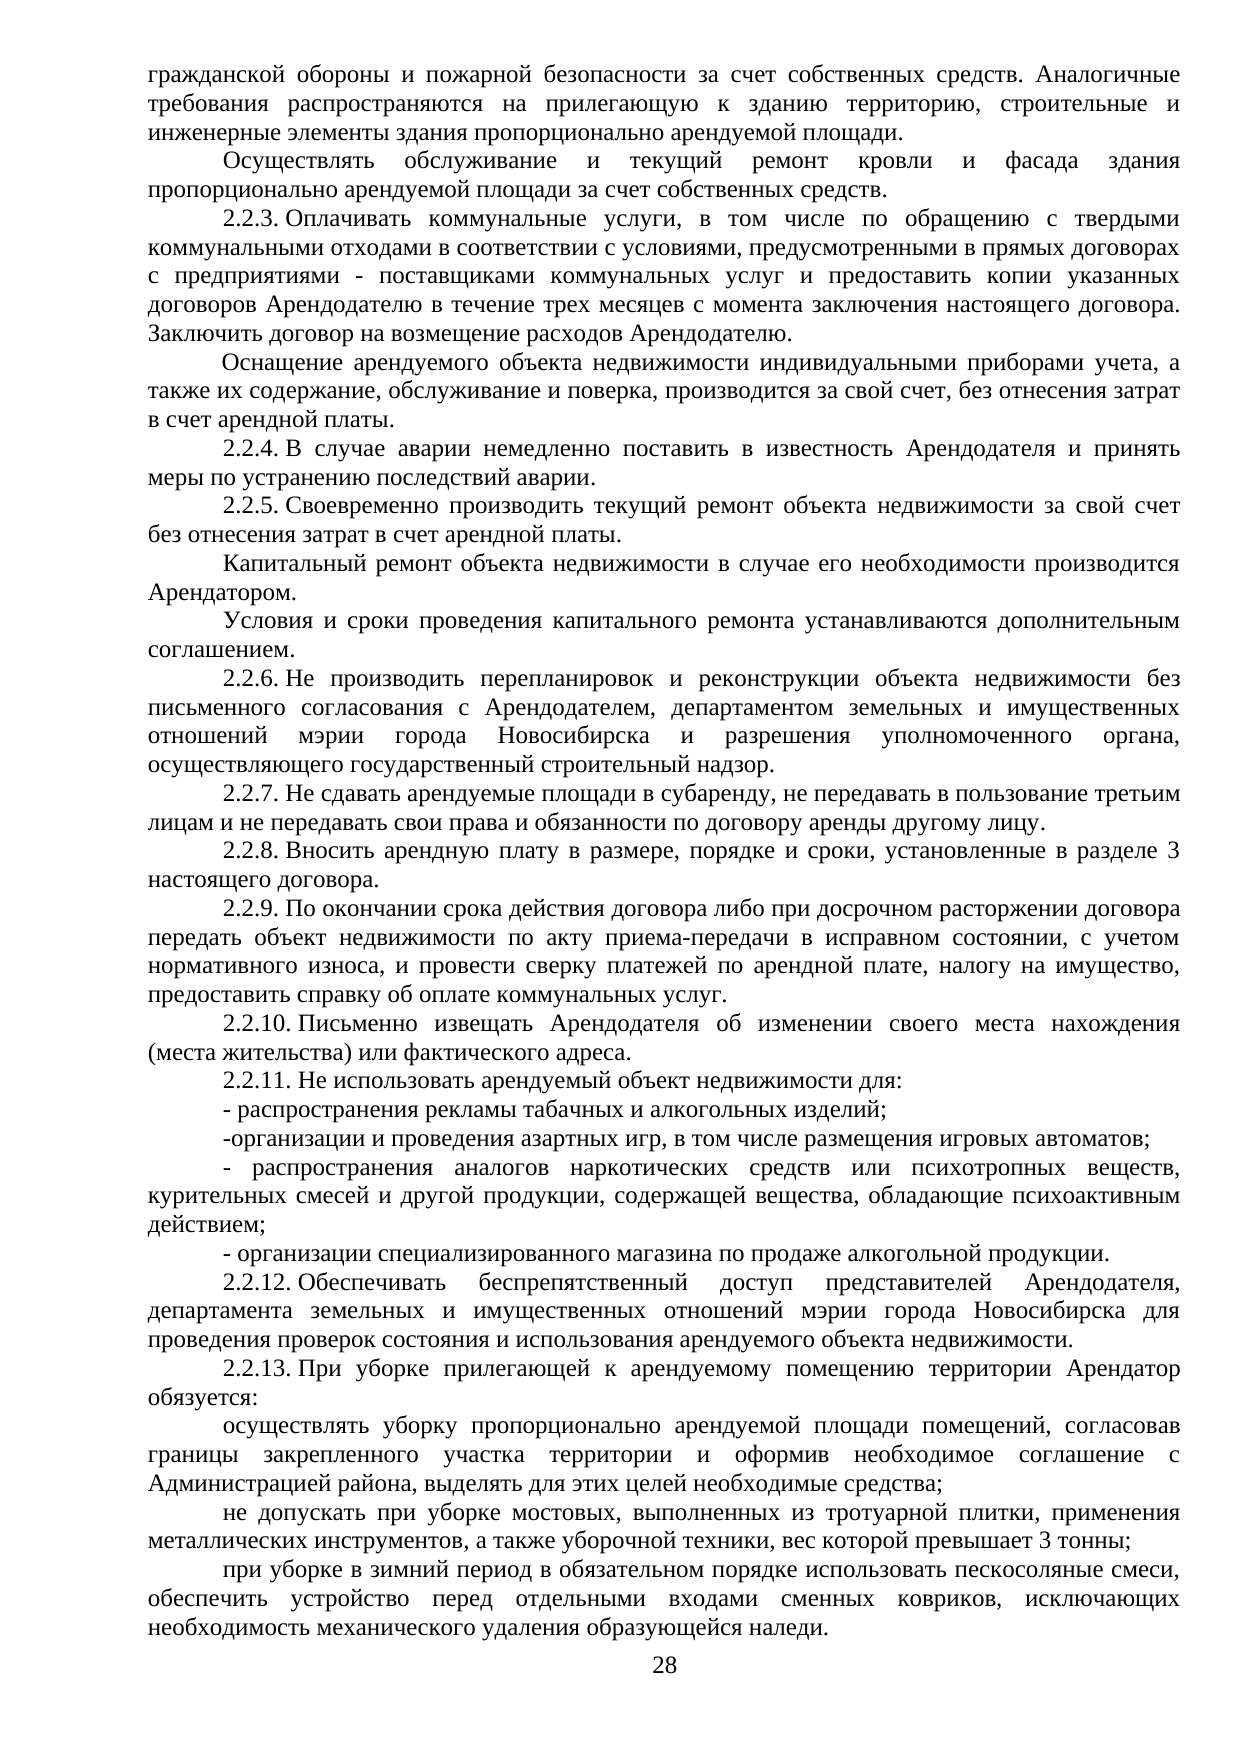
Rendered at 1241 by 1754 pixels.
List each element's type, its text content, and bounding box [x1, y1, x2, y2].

text Условия и сроки проведения капитального ремонта устанавливаются дополнительным соглашением. [148, 605, 1181, 663]
text 2.2.10. Письменно извещать Арендодателя об изменении своего места нахождения (места жительства) или фактического адреса. [148, 1008, 1181, 1065]
text 2.2.3. Оплачивать коммунальные услуги, в том числе по обращению с твердыми коммунальными отходами в соответствии с условиями, предусмотренными в прямых договорах с предприятиями - поставщиками коммунальных услуг и предоставить копии указанных договоров Арендодателю в течение трех месяцев с момента заключения настоящего договора. Заключить договор на возмещение расходов Арендодателю. [148, 203, 1181, 347]
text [148, 59, 1181, 145]
text осуществлять уборку пропорционально арендуемой площади помещений, согласовав границы закрепленного участка территории и оформив необходимое соглашение с Администрацией района, выделять для этих целей необходимые средства; [148, 1410, 1181, 1497]
text Капитальный ремонт объекта недвижимости в случае его необходимости производится Арендатором. [148, 548, 1181, 605]
text 2.2.5. Своевременно производить текущий ремонт объекта недвижимости за свой счет без отнесения затрат в счет арендной платы. [148, 490, 1181, 548]
text -организации и проведения азартных игр, в том числе размещения игровых автоматов; [148, 1123, 1181, 1152]
text 2.2.4. В случае аварии немедленно поставить в известность Арендодателя и принять меры по устранению последствий аварии. [148, 433, 1181, 490]
text 2.2.12. Обеспечивать беспрепятственный доступ представителей Арендодателя, департамента земельных и имущественных отношений мэрии города Новосибирска для проведения проверок состояния и использования арендуемого объекта недвижимости. [148, 1267, 1181, 1353]
text Оснащение арендуемого объекта недвижимости индивидуальными приборами учета, а также их содержание, обслуживание и поверка, производится за свой счет, без отнесения затрат в счет арендной платы. [148, 347, 1181, 433]
text - организации специализированного магазина по продаже алкогольной продукции. [148, 1238, 1181, 1267]
text 2.2.9. По окончании срока действия договора либо при досрочном расторжении договора передать объект недвижимости по акту приема-передачи в исправном состоянии, с учетом нормативного износа, и провести сверку платежей по арендной плате, налогу на имущество, предоставить справку об оплате коммунальных услуг. [148, 893, 1181, 1008]
text 2.2.13. При уборке прилегающей к арендуемому помещению территории Арендатор обязуется: [148, 1353, 1181, 1410]
text 2.2.11. Не использовать арендуемый объект недвижимости для: [148, 1065, 1181, 1094]
text 2.2.7. Не сдавать арендуемые площади в субаренду, не передавать в пользование третьим лицам и не передавать свои права и обязанности по договору аренды другому лицу. [148, 778, 1181, 835]
text при уборке в зимний период в обязательном порядке использовать пескосоляные смеси, обеспечить устройство перед отдельными входами сменных ковриков, исключающих необходимость механического удаления образующейся наледи. [148, 1554, 1181, 1640]
text - распространения рекламы табачных и алкогольных изделий; [148, 1094, 1181, 1123]
text 2.2.8. Вносить арендную плату в размере, порядке и сроки, установленные в разделе 3 настоящего договора. [148, 835, 1181, 893]
text не допускать при уборке мостовых, выполненных из тротуарной плитки, применения металлических инструментов, а также уборочной техники, вес которой превышает 3 тонны; [148, 1497, 1181, 1554]
text 2.2.6. Не производить перепланировок и реконструкции объекта недвижимости без письменного согласования с Арендодателем, департаментом земельных и имущественных отношений мэрии города Новосибирска и разрешения уполномоченного органа, осуществляющего государственный строительный надзор. [148, 663, 1181, 778]
text - распространения аналогов наркотических средств или психотропных веществ, курительных смесей и другой продукции, содержащей вещества, обладающие психоактивным действием; [148, 1152, 1181, 1238]
text Осуществлять обслуживание и текущий ремонт кровли и фасада здания пропорционально арендуемой площади за счет собственных средств. [148, 145, 1181, 203]
